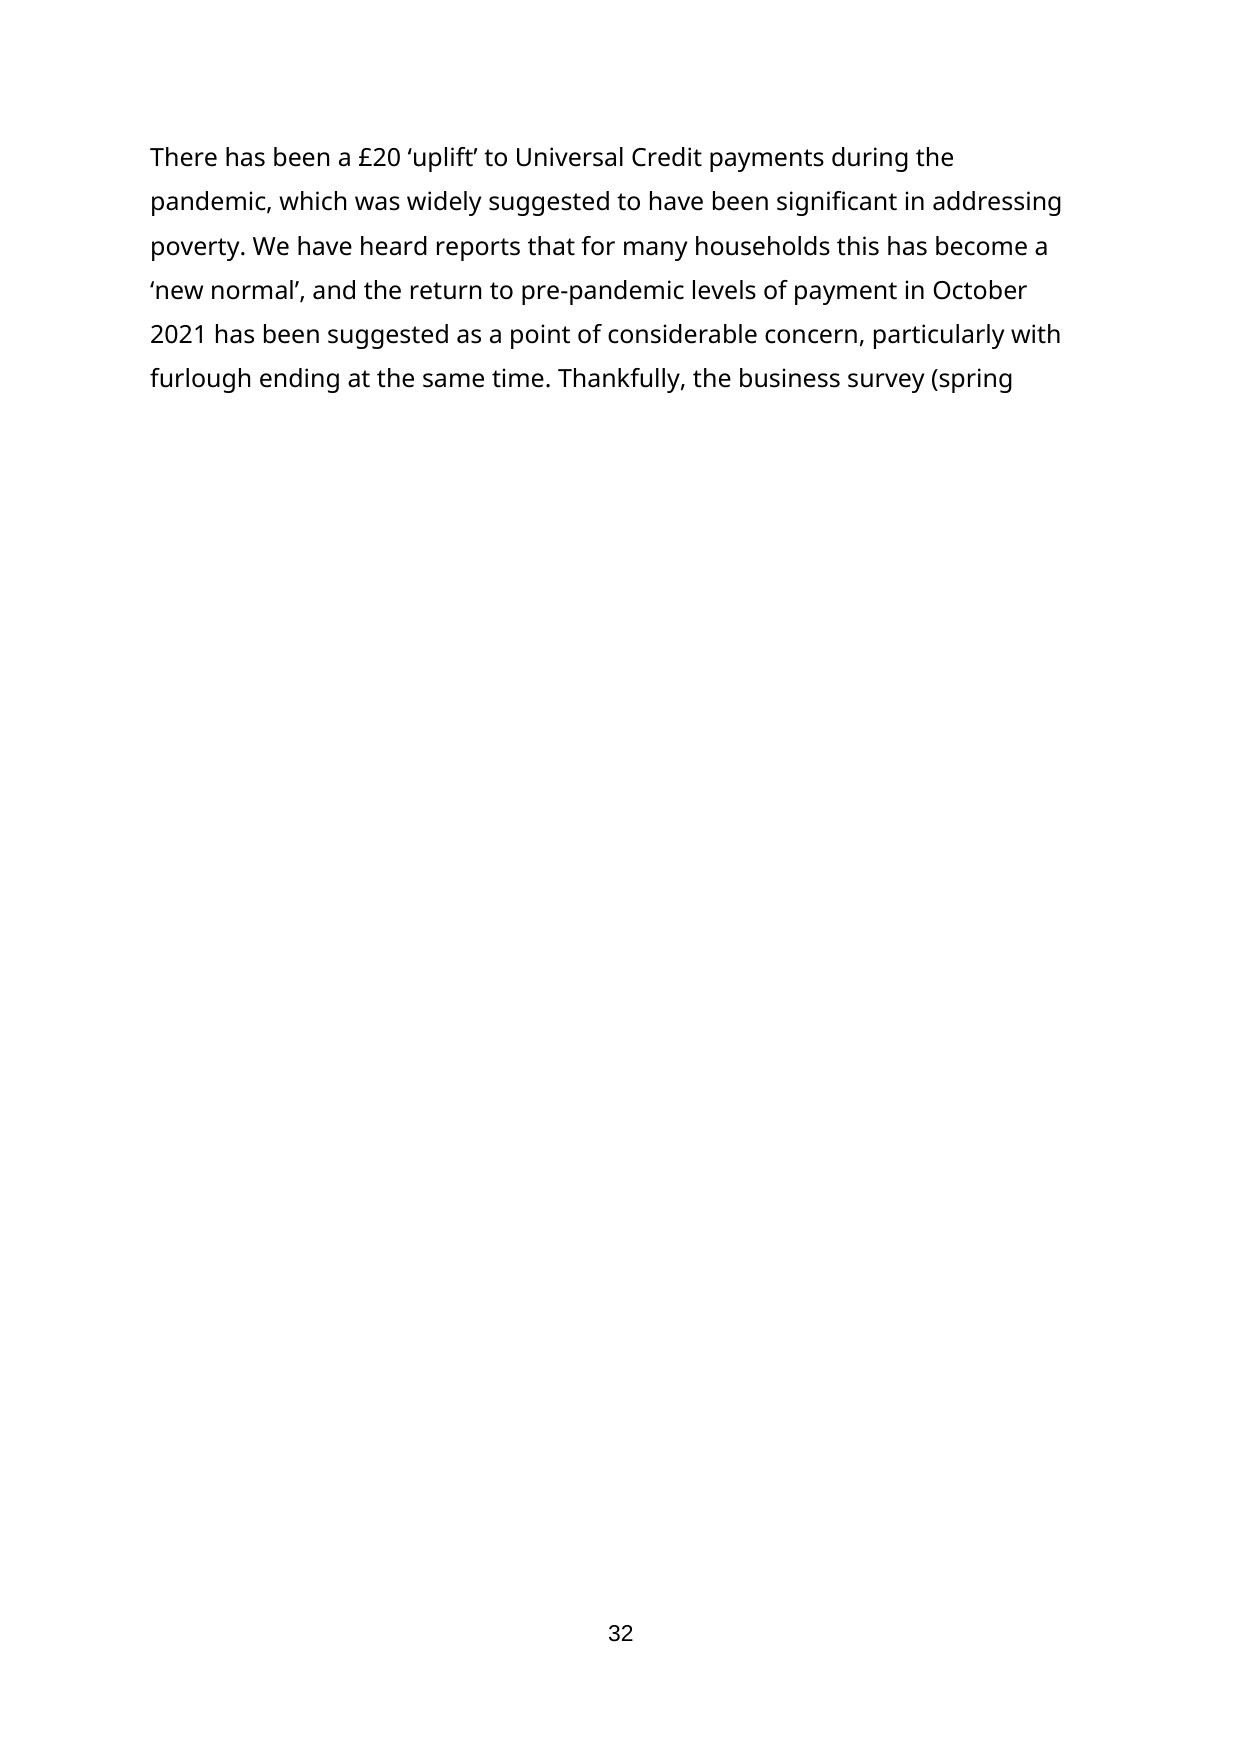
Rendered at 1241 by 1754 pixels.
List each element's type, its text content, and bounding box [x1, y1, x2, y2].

text There has been a £20 ‘uplift’ to Universal Credit payments during the pandemic, which was widely suggested to have been significant in addressing poverty. We have heard reports that for many households this has become a ‘new normal’, and the return to pre-pandemic levels of payment in October 2021 has been suggested as a point of considerable concern, particularly with furlough ending at the same time. Thankfully, the business survey (spring [150, 139, 1074, 395]
